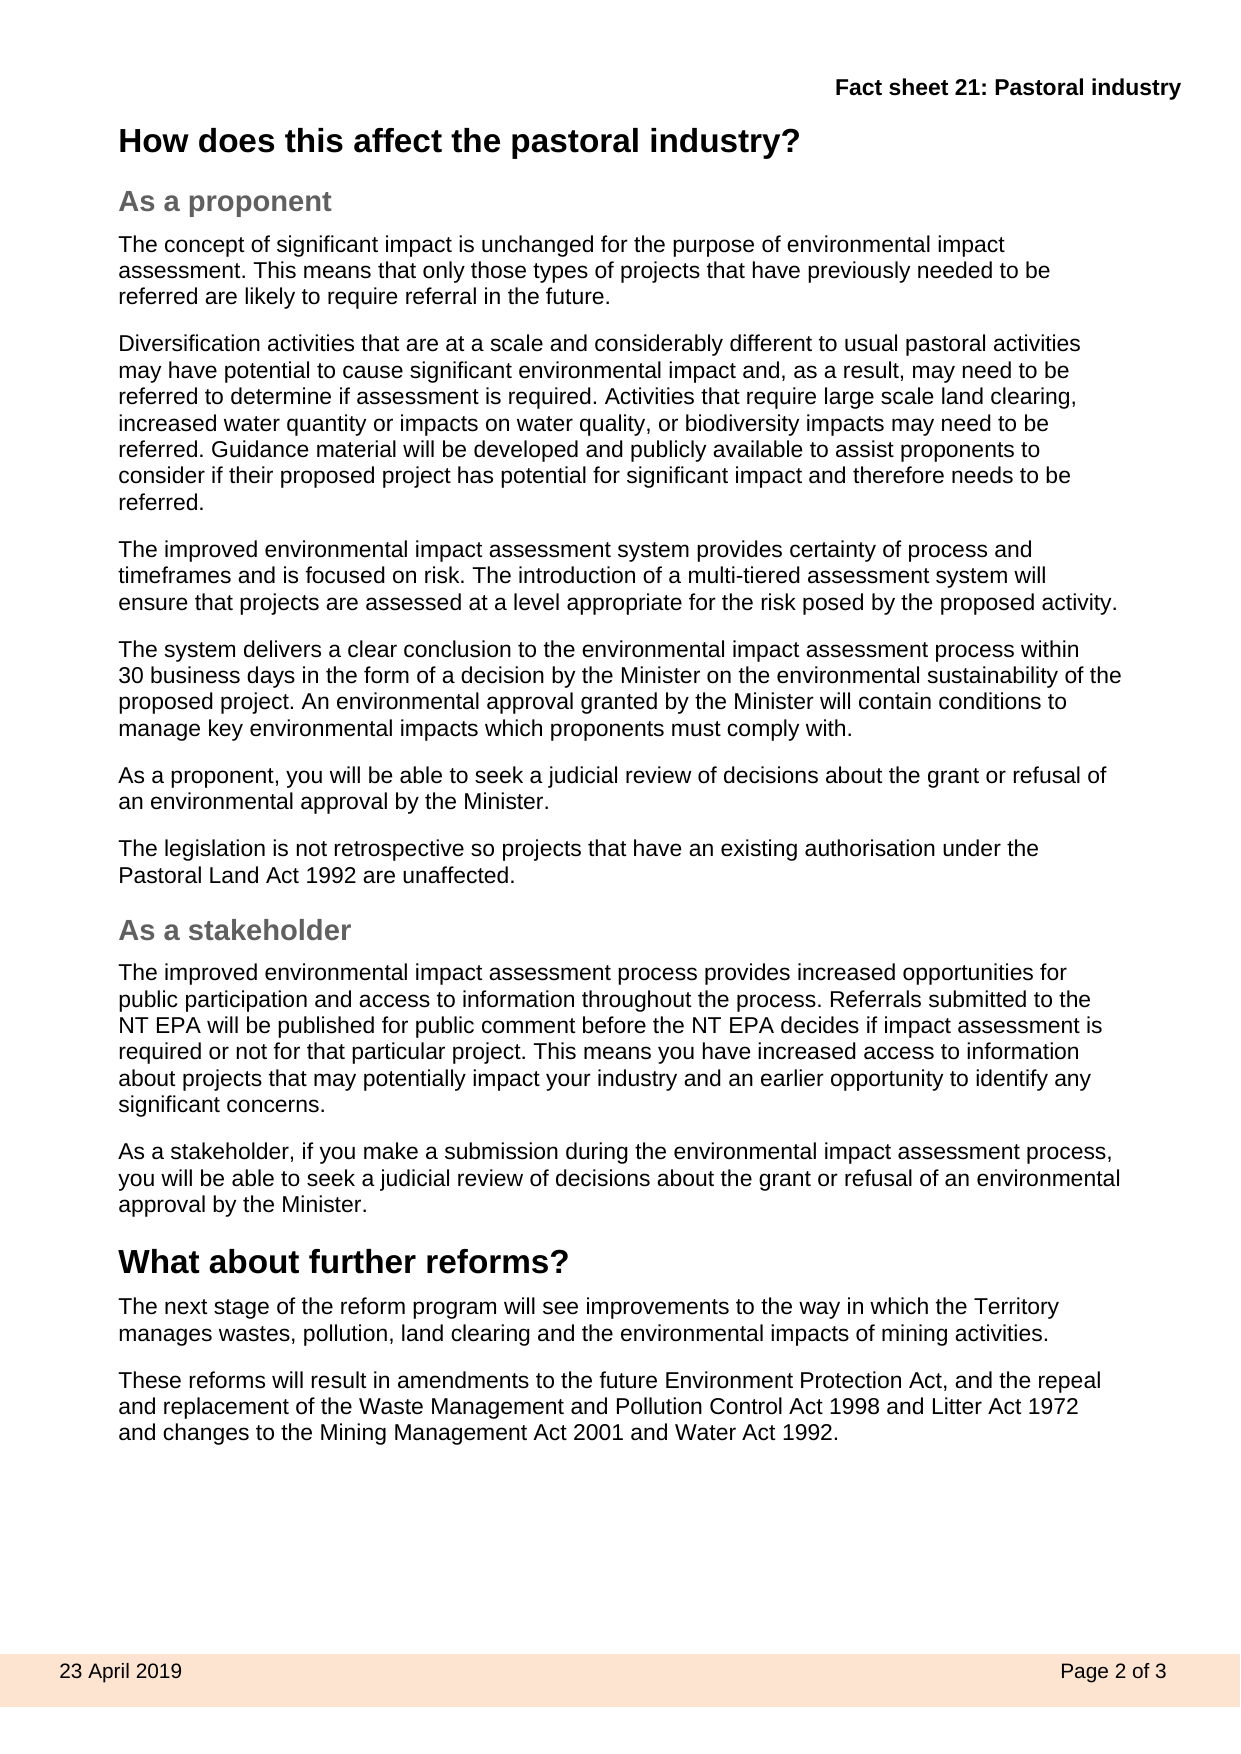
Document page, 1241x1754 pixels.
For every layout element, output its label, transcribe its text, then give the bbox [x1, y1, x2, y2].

subtitle As a proponent [118, 184, 1122, 218]
text The improved environmental impact assessment process provides increased opportunities for public participation and access to information throughout the process. Referrals submitted to the NT EPA will be published for public comment before the NT EPA decides if impact assessment is required or not for that particular project. This means you have increased access to information about projects that may potentially impact your industry and an earlier opportunity to identify any significant concerns. [118, 959, 1122, 1117]
text Diversification activities that are at a scale and considerably different to usual pastoral activities may have potential to cause significant environmental impact and, as a result, may need to be referred to determine if assessment is required. Activities that require large scale land clearing, increased water quantity or impacts on water quality, or biodiversity impacts may need to be referred. Guidance material will be developed and publicly available to assist proponents to consider if their proposed project has potential for significant impact and therefore needs to be referred. [118, 330, 1122, 515]
subtitle How does this affect the pastoral industry? [118, 121, 1122, 159]
text These reforms will result in amendments to the future Environment Protection Act, and the repeal and replacement of the Waste Management and Pollution Control Act 1998 and Litter Act 1972 and changes to the Mining Management Act 2001 and Water Act 1992. [118, 1367, 1122, 1446]
text The system delivers a clear conclusion to the environmental impact assessment process within 30 business days in the form of a decision by the Minister on the environmental sustainability of the proposed project. An environmental approval granted by the Minister will contain conditions to manage key environmental impacts which proponents must comply with. [118, 636, 1122, 741]
subtitle As a stakeholder [118, 913, 1122, 947]
text The concept of significant impact is unchanged for the purpose of environmental impact assessment. This means that only those types of projects that have previously needed to be referred are likely to require referral in the future. [118, 231, 1122, 309]
text The next stage of the reform program will see improvements to the way in which the Territory manages wastes, pollution, land clearing and the environmental impacts of mining activities. [118, 1293, 1122, 1346]
subtitle What about further reforms? [118, 1242, 1122, 1281]
text The legislation is not retrospective so projects that have an existing authorisation under the Pastoral Land Act 1992 are unaffected. [118, 835, 1122, 888]
text As a proponent, you will be able to seek a judicial review of decisions about the grant or refusal of an environmental approval by the Minister. [118, 762, 1122, 814]
text As a stakeholder, if you make a submission during the environmental impact assessment process, you will be able to seek a judicial review of decisions about the grant or refusal of an environmental approval by the Minister. [118, 1138, 1122, 1217]
text The improved environmental impact assessment system provides certainty of process and timeframes and is focused on risk. The introduction of a multi-tiered assessment system will ensure that projects are assessed at a level appropriate for the risk posed by the proposed activity. [118, 536, 1122, 615]
